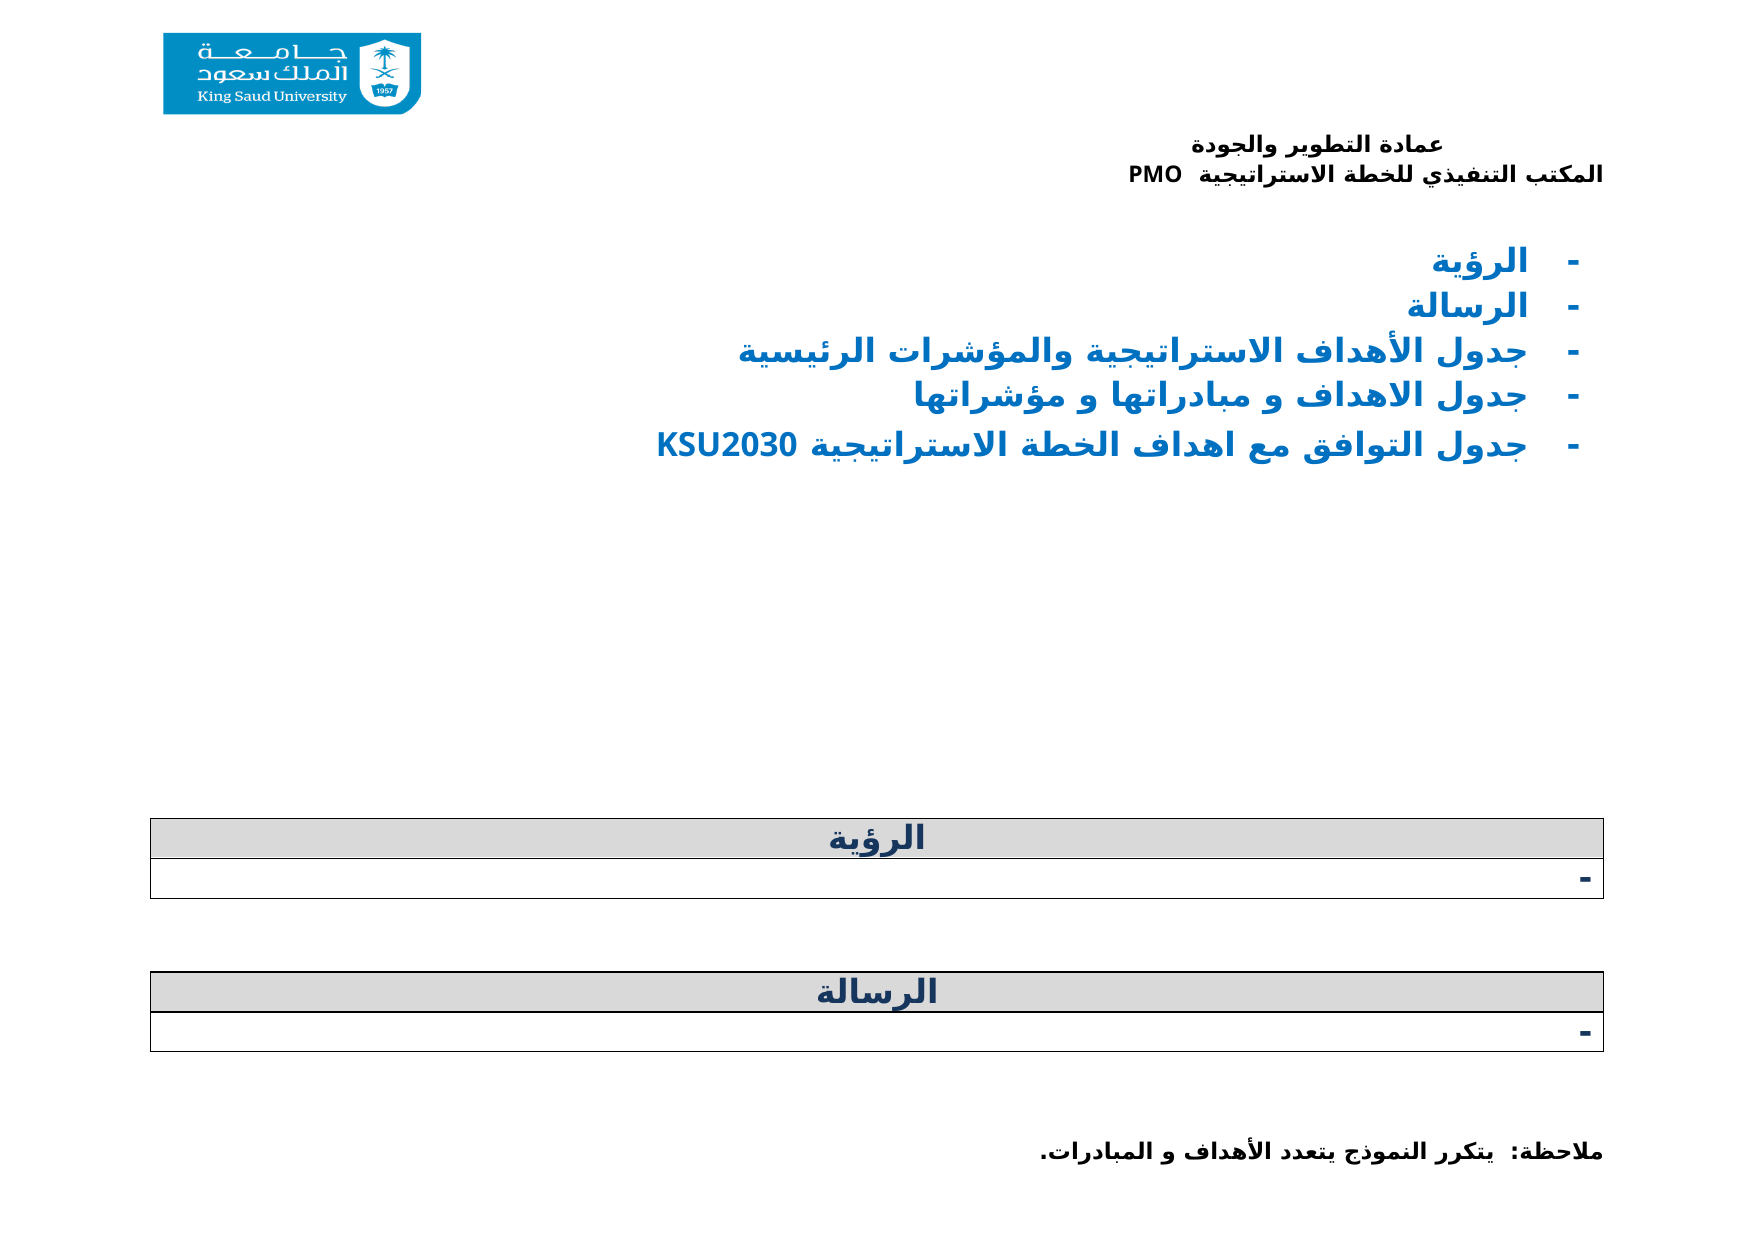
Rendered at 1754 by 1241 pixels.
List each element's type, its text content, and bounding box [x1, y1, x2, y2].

picture [406, 95, 422, 114]
table_cell - [151, 1013, 1603, 1051]
picture [215, 71, 249, 83]
list جدول الاهداف و مبادراتها و مؤشراتها [150, 376, 1566, 414]
list جدول الأهداف الاستراتيجية والمؤشرات الرئيسية [150, 331, 1566, 370]
picture [199, 72, 210, 80]
table_cell - [151, 859, 1603, 897]
list الرسالة [150, 287, 1566, 325]
list الرؤية [150, 242, 1566, 281]
picture [360, 41, 409, 106]
list جدول التوافق مع اهداف الخطة الاستراتيجية KSU2030 [150, 420, 1566, 466]
table_header الرؤية [151, 819, 1603, 857]
table_header الرسالة [151, 973, 1603, 1011]
